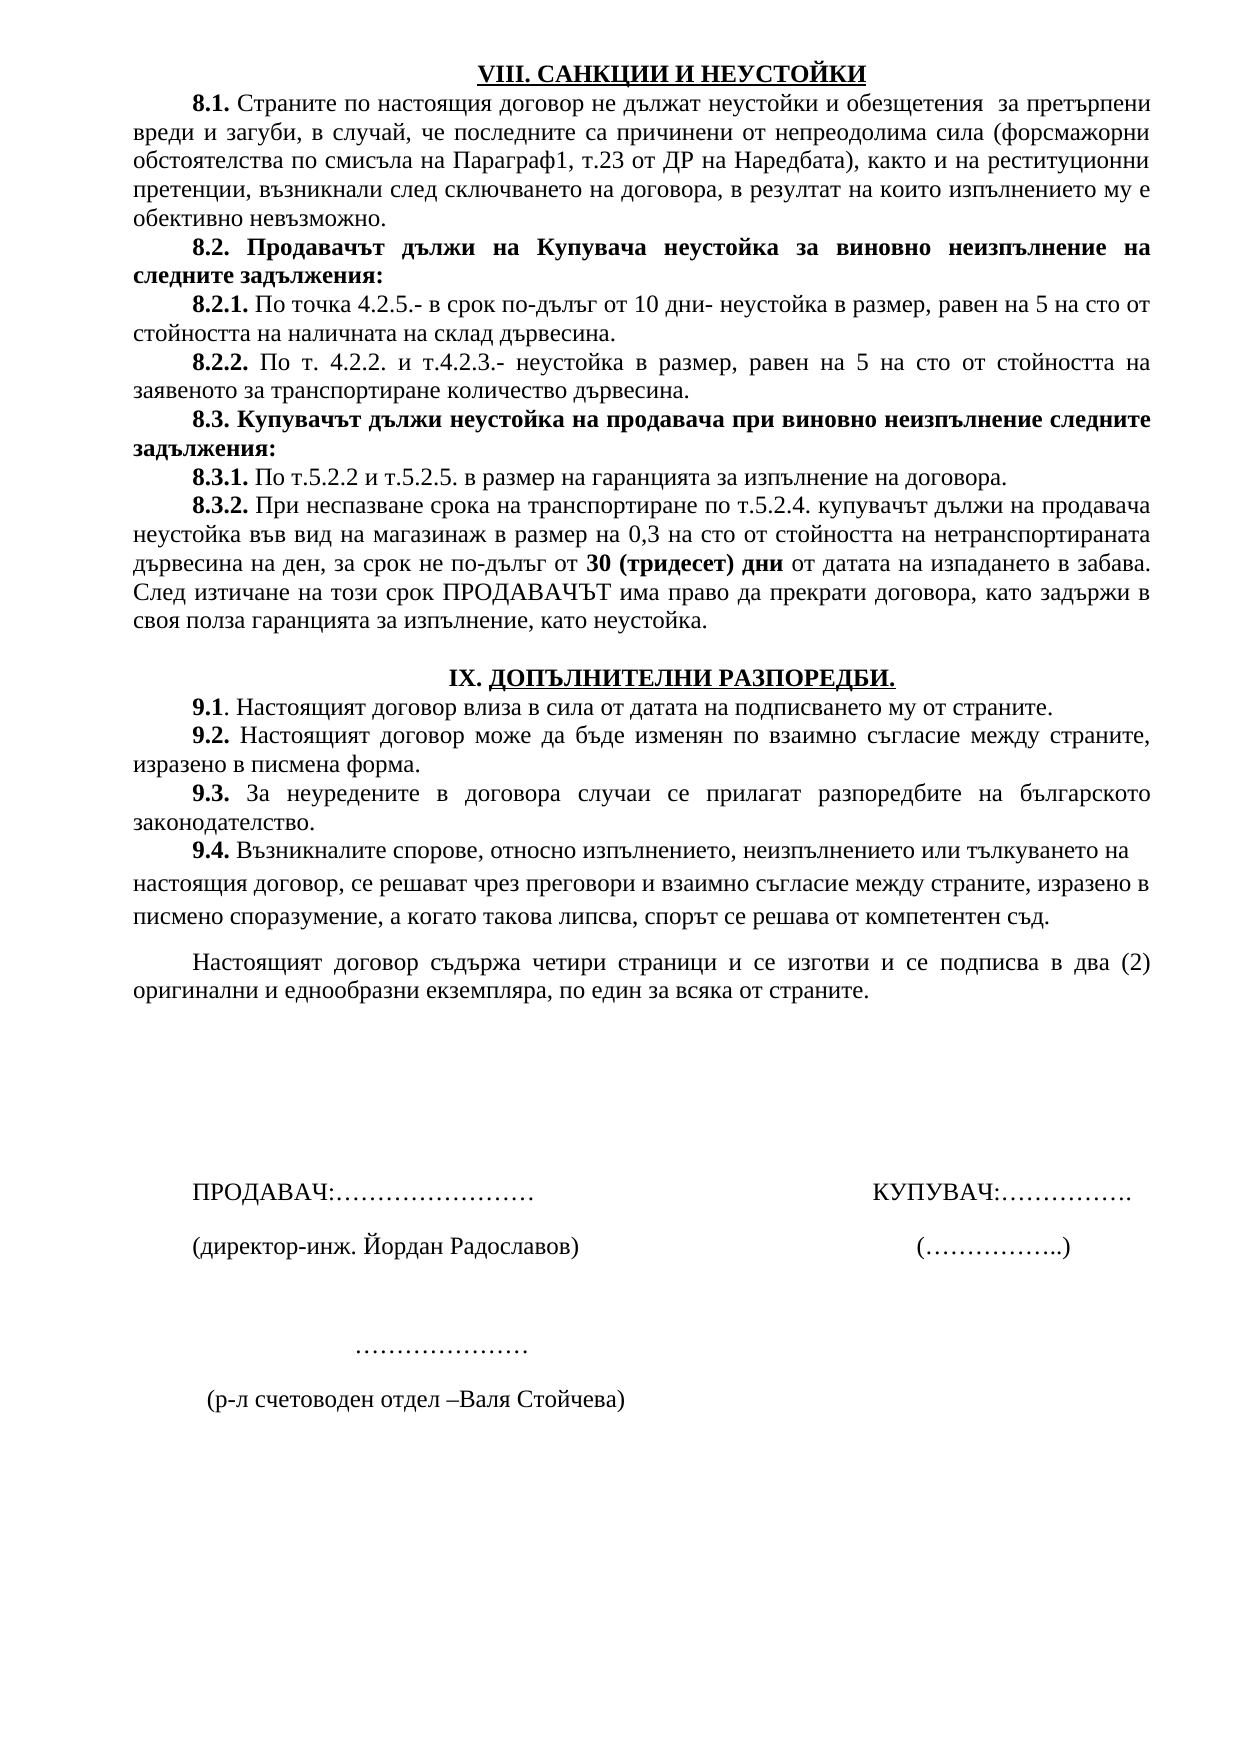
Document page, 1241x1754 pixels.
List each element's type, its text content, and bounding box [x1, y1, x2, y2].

text 8.3. Купувачът дължи неустойка на продавача при виновно неизпълнение следните задължения: [133, 404, 1152, 462]
text VІІI. САНКЦИИ И НЕУСТОЙКИ [133, 59, 1152, 88]
text 8.2.1. По точка 4.2.5.- в срок по-дълъг от 10 дни- неустойка в размер, равен на 5 на сто от стойността на наличната на склад дървесина. [133, 289, 1152, 347]
text 9.3. За неуредените в договора случаи се прилагат разпоредбите на българското законодателство. [133, 778, 1152, 835]
text 8.1. Страните по настоящия договор не дължат неустойки и обезщетения за претърпени вреди и загуби, в случай, че последните са причинени от непреодолима сила (форсмажорни обстоятелства по смисъла на Параграф1, т.23 от ДР на Наредбата), както и на реституционни претенции, възникнали след сключването на договора, в резултат на които изпълнението му е обективно невъзможно. [133, 88, 1152, 232]
text 9.2. Настоящият договор може да бъде изменян по взаимно съгласие между страните, изразено в писмена форма. [133, 720, 1152, 778]
text (директор-инж. Йордан Радославов) (……………..) [133, 1231, 1152, 1259]
text 8.3.2. При неспазване срока на транспортиране по т.5.2.4. купувачът дължи на продавача неустойка във вид на магазинаж в размер на 0,3 на сто от стойността на нетранспортираната дървесина на ден, за срок не по-дълъг от 30 (тридесет) дни от датата на изпадането в забава. След изтичане на този срок ПРОДАВАЧЪТ има право да прекрати договора, като задържи в своя полза гаранцията за изпълнение, като неустойка. [133, 490, 1152, 634]
text ПРОДАВАЧ:…………………… КУПУВАЧ:……………. [133, 1177, 1152, 1206]
text 9.1. Настоящият договор влиза в сила от датата на подписването му от страните. [133, 692, 1152, 720]
text Настоящият договор съдържа четири страници и се изготви и се подписва в два (2) оригинални и еднообразни екземпляра, по един за всяка от страните. [133, 947, 1152, 1004]
text 9.4. Възникналите спорове, относно изпълнението, неизпълнението или тълкуването на настоящия договор, се решават чрез преговори и взаимно съгласие между страните, изразено в писмено споразумение, а когато такова липсва, спорът се решава от компетентен съд. [133, 835, 1152, 930]
text 8.2. Продавачът дължи на Купувача неустойка за виновно неизпълнение на следните задължения: [133, 232, 1152, 289]
text (р-л счетоводен отдел –Валя Стойчева) [133, 1384, 1152, 1413]
text ………………… [280, 1330, 1152, 1359]
text ІX. ДОПЪЛНИТЕЛНИ РАЗПОРЕДБИ. [133, 663, 1152, 692]
text 8.2.2. По т. 4.2.2. и т.4.2.3.- неустойка в размер, равен на 5 на сто от стойността на заявеното за транспортиране количество дървесина. [133, 347, 1152, 404]
text 8.3.1. По т.5.2.2 и т.5.2.5. в размер на гаранцията за изпълнение на договора. [133, 462, 1152, 490]
